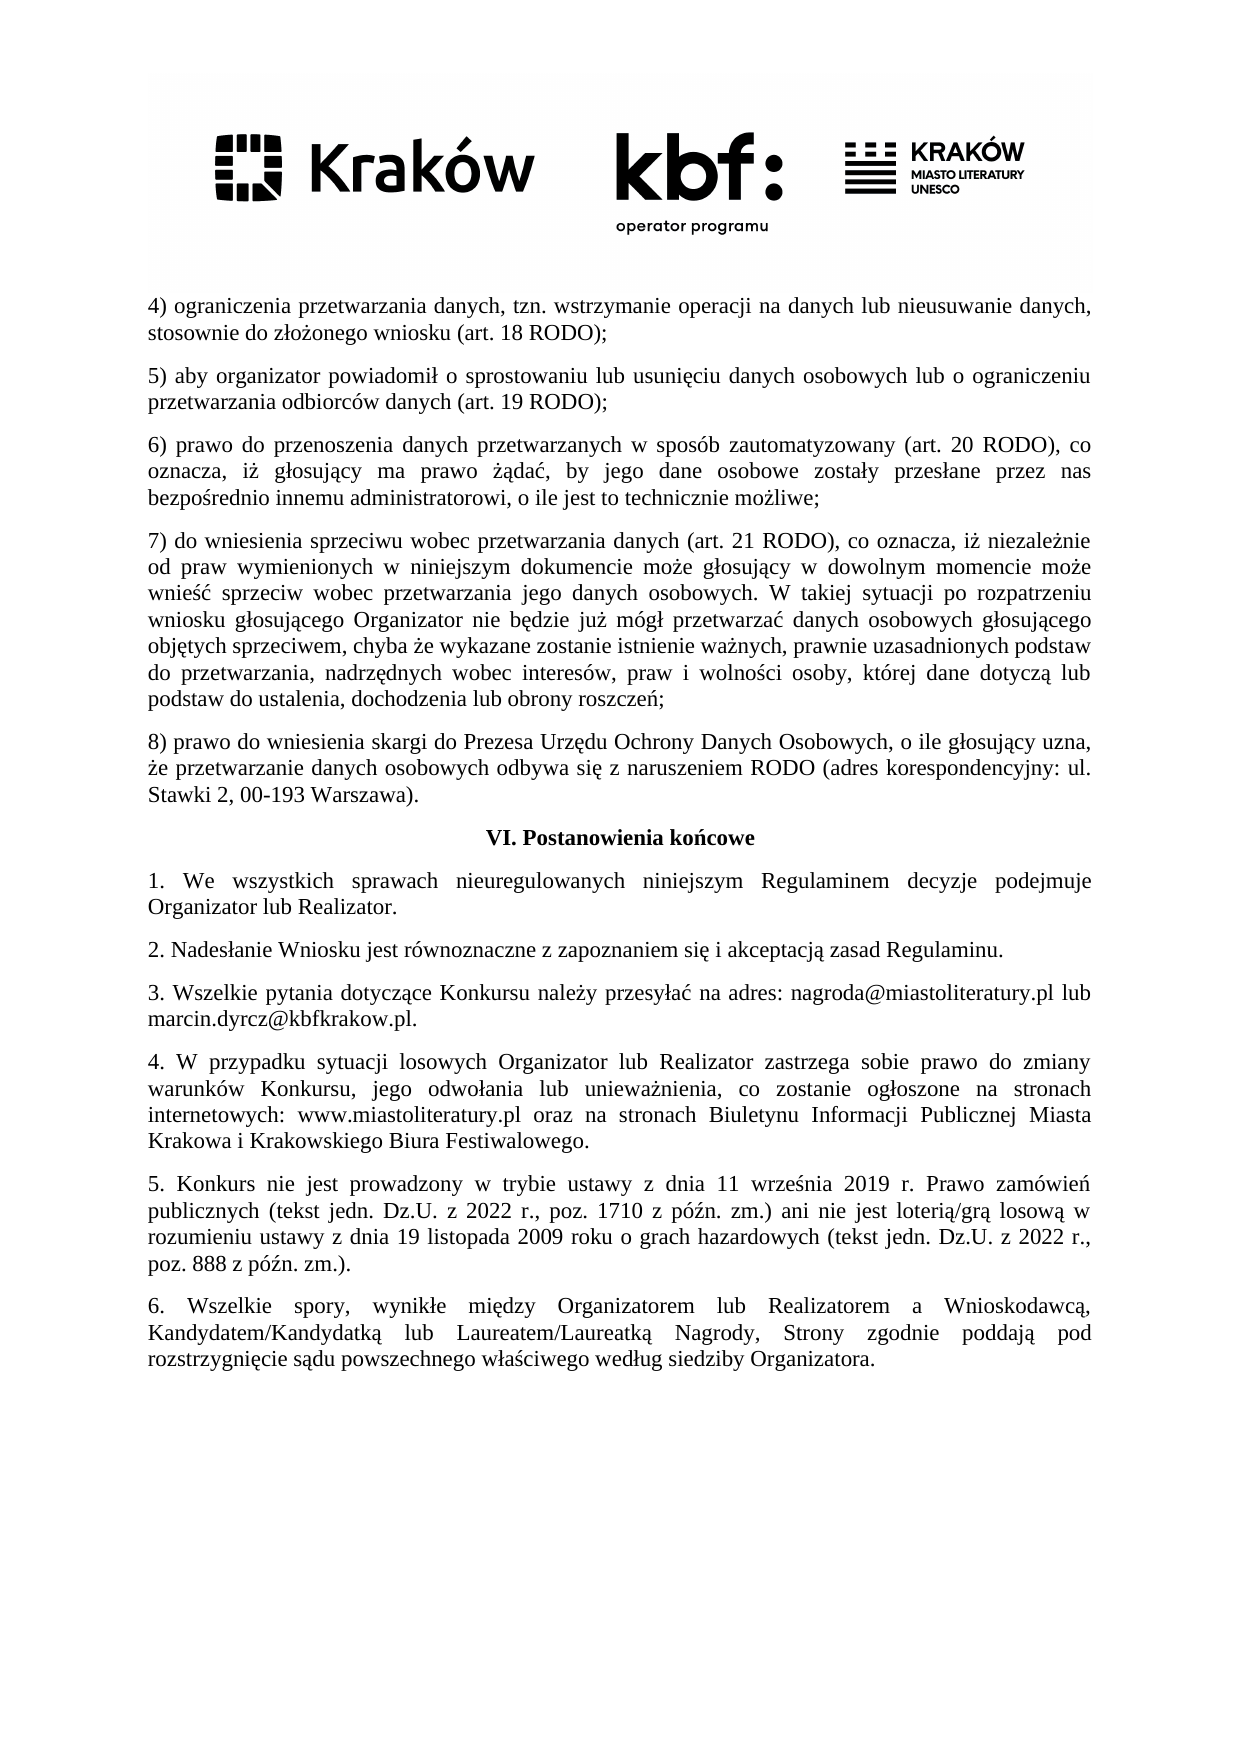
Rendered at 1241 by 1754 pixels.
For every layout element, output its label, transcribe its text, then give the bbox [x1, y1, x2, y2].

text VI. Postanowienia końcowe [148, 824, 1093, 850]
text 7) do wniesienia sprzeciwu wobec przetwarzania danych (art. 21 RODO), co oznacza, iż niezależnie od praw wymienionych w niniejszym dokumencie może głosujący w dowolnym momencie może wnieść sprzeciw wobec przetwarzania jego danych osobowych. W takiej sytuacji po rozpatrzeniu wniosku głosującego Organizator nie będzie już mógł przetwarzać danych osobowych głosującego objętych sprzeciwem, chyba że wykazane zostanie istnienie ważnych, prawnie uzasadnionych podstaw do przetwarzania, nadrzędnych wobec interesów, praw i wolności osoby, której dane dotyczą lub podstaw do ustalenia, dochodzenia lub obrony roszczeń; [148, 527, 1093, 711]
text 5) aby organizator powiadomił o sprostowaniu lub usunięciu danych osobowych lub o ograniczeniu przetwarzania odbiorców danych (art. 19 RODO); [148, 362, 1093, 414]
text 8) prawo do wniesienia skargi do Prezesa Urzędu Ochrony Danych Osobowych, o ile głosujący uzna, że przetwarzanie danych osobowych odbywa się z naruszeniem RODO (adres korespondencyjny: ul. Stawki 2, 00-193 Warszawa). [148, 728, 1093, 807]
text 4. W przypadku sytuacji losowych Organizator lub Realizator zastrzega sobie prawo do zmiany warunków Konkursu, jego odwołania lub unieważnienia, co zostanie ogłoszone na stronach internetowych: www.miastoliteratury.pl oraz na stronach Biuletynu Informacji Publicznej Miasta Krakowa i Krakowskiego Biura Festiwalowego. [148, 1048, 1093, 1154]
text 1. We wszystkich sprawach nieuregulowanych niniejszym Regulaminem decyzje podejmuje Organizator lub Realizator. [148, 867, 1093, 919]
text 4) ograniczenia przetwarzania danych, tzn. wstrzymanie operacji na danych lub nieusuwanie danych, stosownie do złożonego wniosku (art. 18 RODO); [148, 293, 1093, 345]
text 6) prawo do przenoszenia danych przetwarzanych w sposób zautomatyzowany (art. 20 RODO), co oznacza, iż głosujący ma prawo żądać, by jego dane osobowe zostały przesłane przez nas bezpośrednio innemu administratorowi, o ile jest to technicznie możliwe; [148, 431, 1093, 510]
text 5. Konkurs nie jest prowadzony w trybie ustawy z dnia 11 września 2019 r. Prawo zamówień publicznych (tekst jedn. Dz.U. z 2022 r., poz. 1710 z późn. zm.) ani nie jest loterią/grą losową w rozumieniu ustawy z dnia 19 listopada 2009 roku o grach hazardowych (tekst jedn. Dz.U. z 2022 r., poz. 888 z późn. zm.). [148, 1171, 1093, 1276]
text 2. Nadesłanie Wniosku jest równoznaczne z zapoznaniem się i akceptacją zasad Regulaminu. [148, 936, 1093, 962]
text 6. Wszelkie spory, wynikłe między Organizatorem lub Realizatorem a Wnioskodawcą, Kandydatem/Kandydatką lub Laureatem/Laureatką Nagrody, Strony zgodnie poddają pod rozstrzygnięcie sądu powszechnego właściwego według siedziby Organizatora. [148, 1293, 1093, 1372]
picture [147, 73, 1093, 293]
text 3. Wszelkie pytania dotyczące Konkursu należy przesyłać na adres: nagroda@miastoliteratury.pl lub marcin.dyrcz@kbfkrakow.pl. [148, 979, 1093, 1032]
